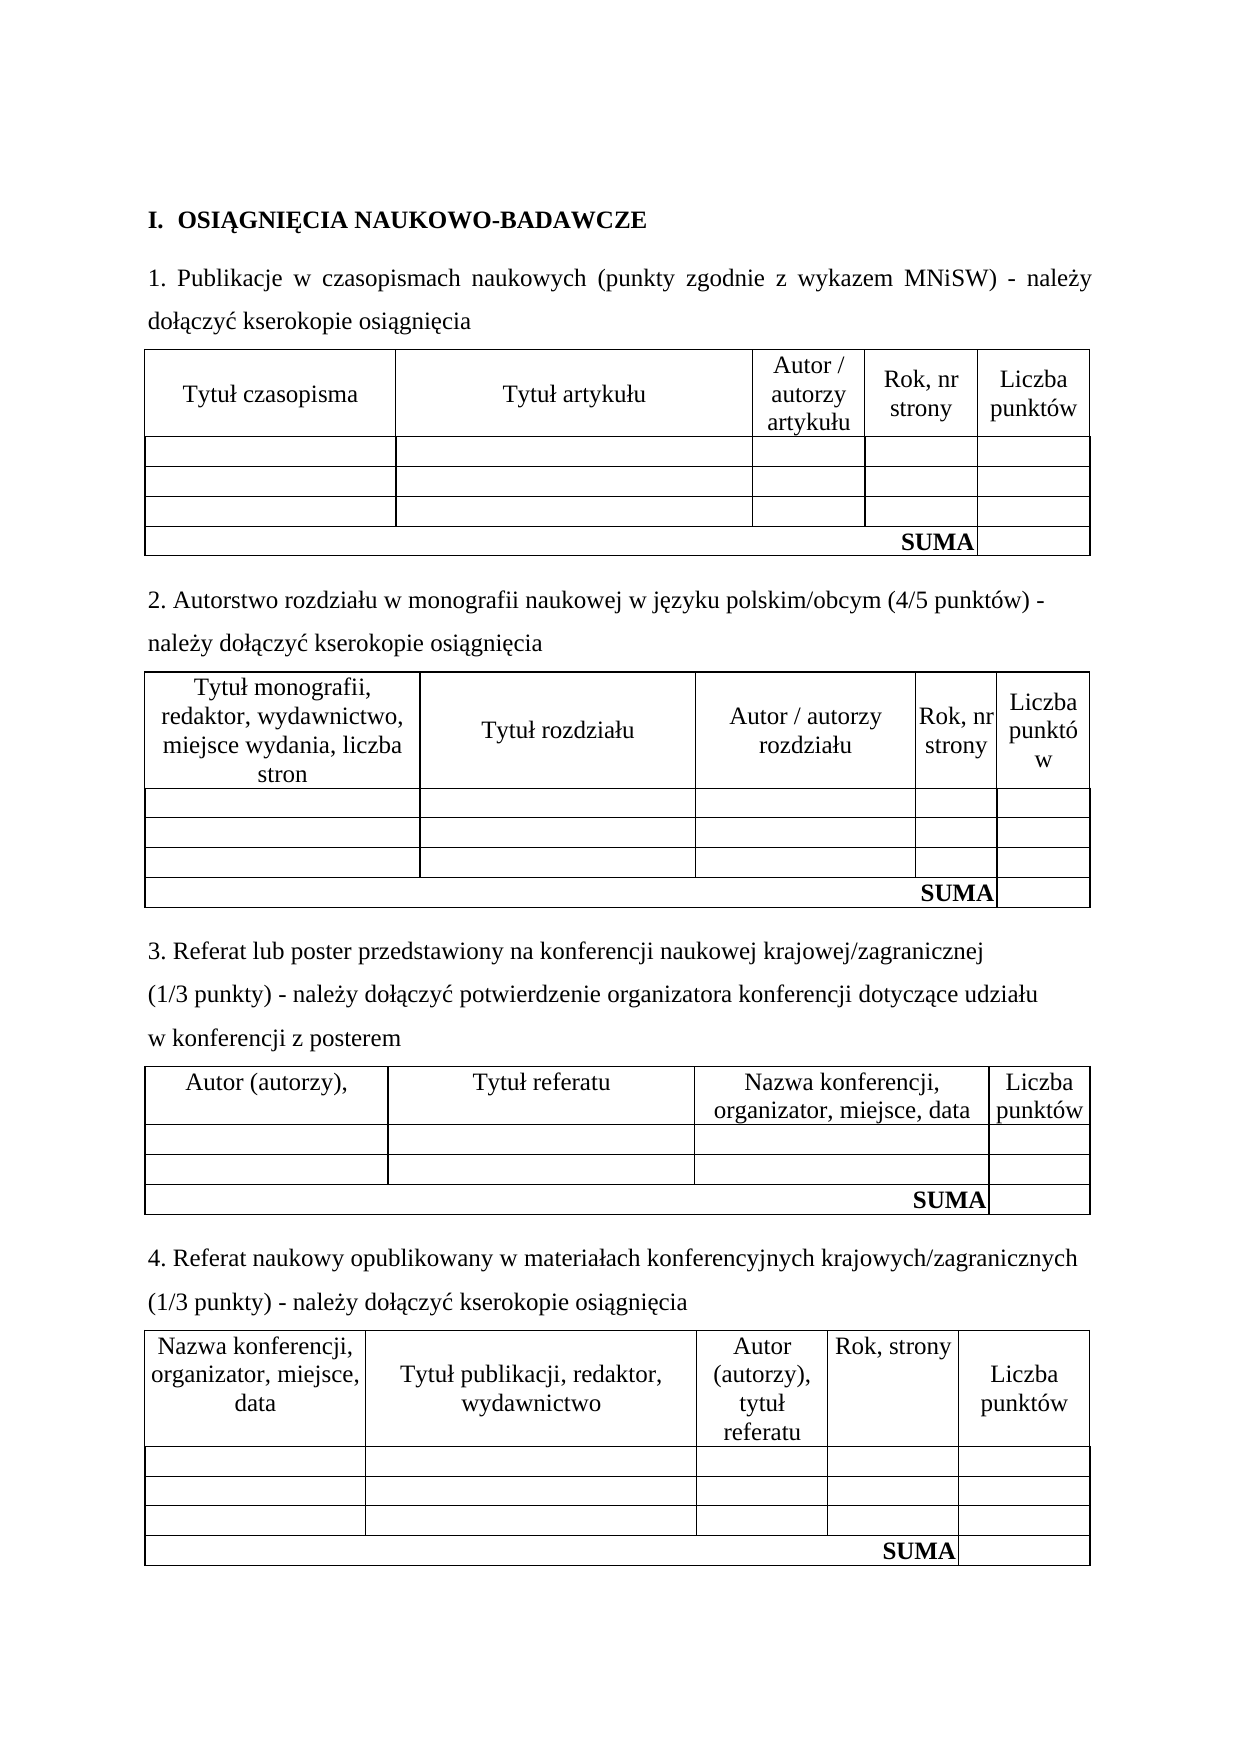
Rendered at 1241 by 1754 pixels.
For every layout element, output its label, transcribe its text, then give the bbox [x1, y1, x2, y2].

table_cell [916, 818, 996, 847]
table_cell SUMA [146, 878, 996, 907]
table_cell [146, 1506, 365, 1535]
table_cell [978, 497, 1089, 526]
table_cell [389, 1155, 694, 1184]
table_cell [998, 789, 1089, 817]
table_cell [697, 1447, 827, 1476]
table_cell [146, 467, 395, 496]
table_cell [146, 848, 419, 877]
table_cell [959, 1477, 1089, 1505]
table_cell [421, 848, 695, 877]
table_header Rok, nr strony [916, 673, 996, 787]
table_cell [828, 1477, 958, 1505]
table_cell SUMA [146, 527, 977, 555]
table_cell [866, 467, 977, 496]
table_cell [866, 497, 977, 526]
table_header Nazwa konferencji, organizator, miejsce, data [145, 1331, 365, 1446]
table_cell [978, 527, 1089, 555]
table_cell [828, 1506, 958, 1535]
table_header Tytuł czasopisma [145, 350, 395, 436]
table_header Liczba punktów [978, 350, 1089, 436]
table_cell [959, 1536, 1089, 1565]
table_header Autor / autorzy rozdziału [696, 673, 915, 787]
text w konferencji z posterem [148, 1023, 1093, 1051]
table_cell [146, 1477, 365, 1505]
text 1. Publikacje w czasopismach naukowych (punkty zgodnie z wykazem MNiSW) - należy dołączyć kserokopie osiągnięcia [148, 263, 1093, 334]
table_cell [421, 818, 695, 847]
table_cell [998, 848, 1089, 877]
table_header Autor (autorzy), [146, 1067, 387, 1124]
table_cell [916, 848, 996, 877]
table_header Rok, strony [828, 1331, 958, 1446]
list OSIĄGNIĘCIA NAUKOWO-BADAWCZE [148, 205, 1093, 234]
table_cell [146, 437, 395, 466]
table_cell [697, 1506, 827, 1535]
table_cell [146, 1447, 365, 1476]
table_cell [753, 497, 864, 526]
table_header Rok, nr strony [865, 350, 977, 436]
table_cell [146, 789, 419, 817]
table_cell [695, 1125, 988, 1154]
table_cell [990, 1155, 1089, 1184]
table_header Tytuł referatu [389, 1067, 694, 1124]
table_cell SUMA [146, 1536, 958, 1565]
table_cell [990, 1125, 1089, 1154]
table_cell [366, 1506, 696, 1535]
table_header Tytuł rozdziału [421, 673, 695, 787]
table_cell [696, 848, 915, 877]
table_cell [421, 789, 695, 817]
table_cell SUMA [146, 1185, 988, 1214]
table_cell [366, 1477, 696, 1505]
table_cell [753, 467, 864, 496]
table_cell [389, 1125, 694, 1154]
text 4. Referat naukowy opublikowany w materiałach konferencyjnych krajowych/zagranicznych (1/3 punkty) - należy dołączyć kserokopie osiągnięcia [148, 1243, 1093, 1315]
text 3. Referat lub poster przedstawiony na konferencji naukowej krajowej/zagranicznej (1/3 punkty) - należy dołączyć potwierdzenie organizatora konferencji dotyczące udziału [148, 936, 1093, 1008]
table_cell [998, 818, 1089, 847]
table_cell [397, 497, 752, 526]
table_cell [959, 1447, 1089, 1476]
table_cell [366, 1447, 696, 1476]
table_cell [978, 437, 1089, 466]
table_cell [753, 437, 864, 466]
table_cell [695, 1155, 988, 1184]
table_cell [998, 878, 1089, 907]
table_cell [146, 1155, 387, 1184]
table_header Tytuł publikacji, redaktor, wydawnictwo [366, 1331, 696, 1446]
table_header Liczba punktów [990, 1067, 1089, 1124]
table_header Tytuł artykułu [396, 350, 752, 436]
table_cell [959, 1506, 1089, 1535]
table_cell [916, 789, 996, 817]
text 2. Autorstwo rozdziału w monografii naukowej w języku polskim/obcym (4/5 punktów) - należy dołączyć kserokopie osiągnięcia [148, 585, 1093, 657]
table_cell [397, 437, 752, 466]
table_cell [146, 1125, 387, 1154]
table_cell [697, 1477, 827, 1505]
table_cell [828, 1447, 958, 1476]
table_cell [696, 818, 915, 847]
table_cell [146, 497, 395, 526]
table_header Liczba punktów [997, 673, 1089, 787]
table_cell [978, 467, 1089, 496]
table_cell [990, 1185, 1089, 1214]
table_header Nazwa konferencji, organizator, miejsce, data [695, 1067, 988, 1124]
table_header Liczba punktów [959, 1331, 1089, 1446]
table_cell [696, 789, 915, 817]
table_header Autor / autorzy artykułu [753, 350, 864, 436]
table_cell [397, 467, 752, 496]
table_cell [866, 437, 977, 466]
table_header Tytuł monografii, redaktor, wydawnictwo, miejsce wydania, liczba stron [145, 673, 419, 787]
table_header Autor (autorzy), tytuł referatu [697, 1331, 827, 1446]
table_cell [146, 818, 419, 847]
